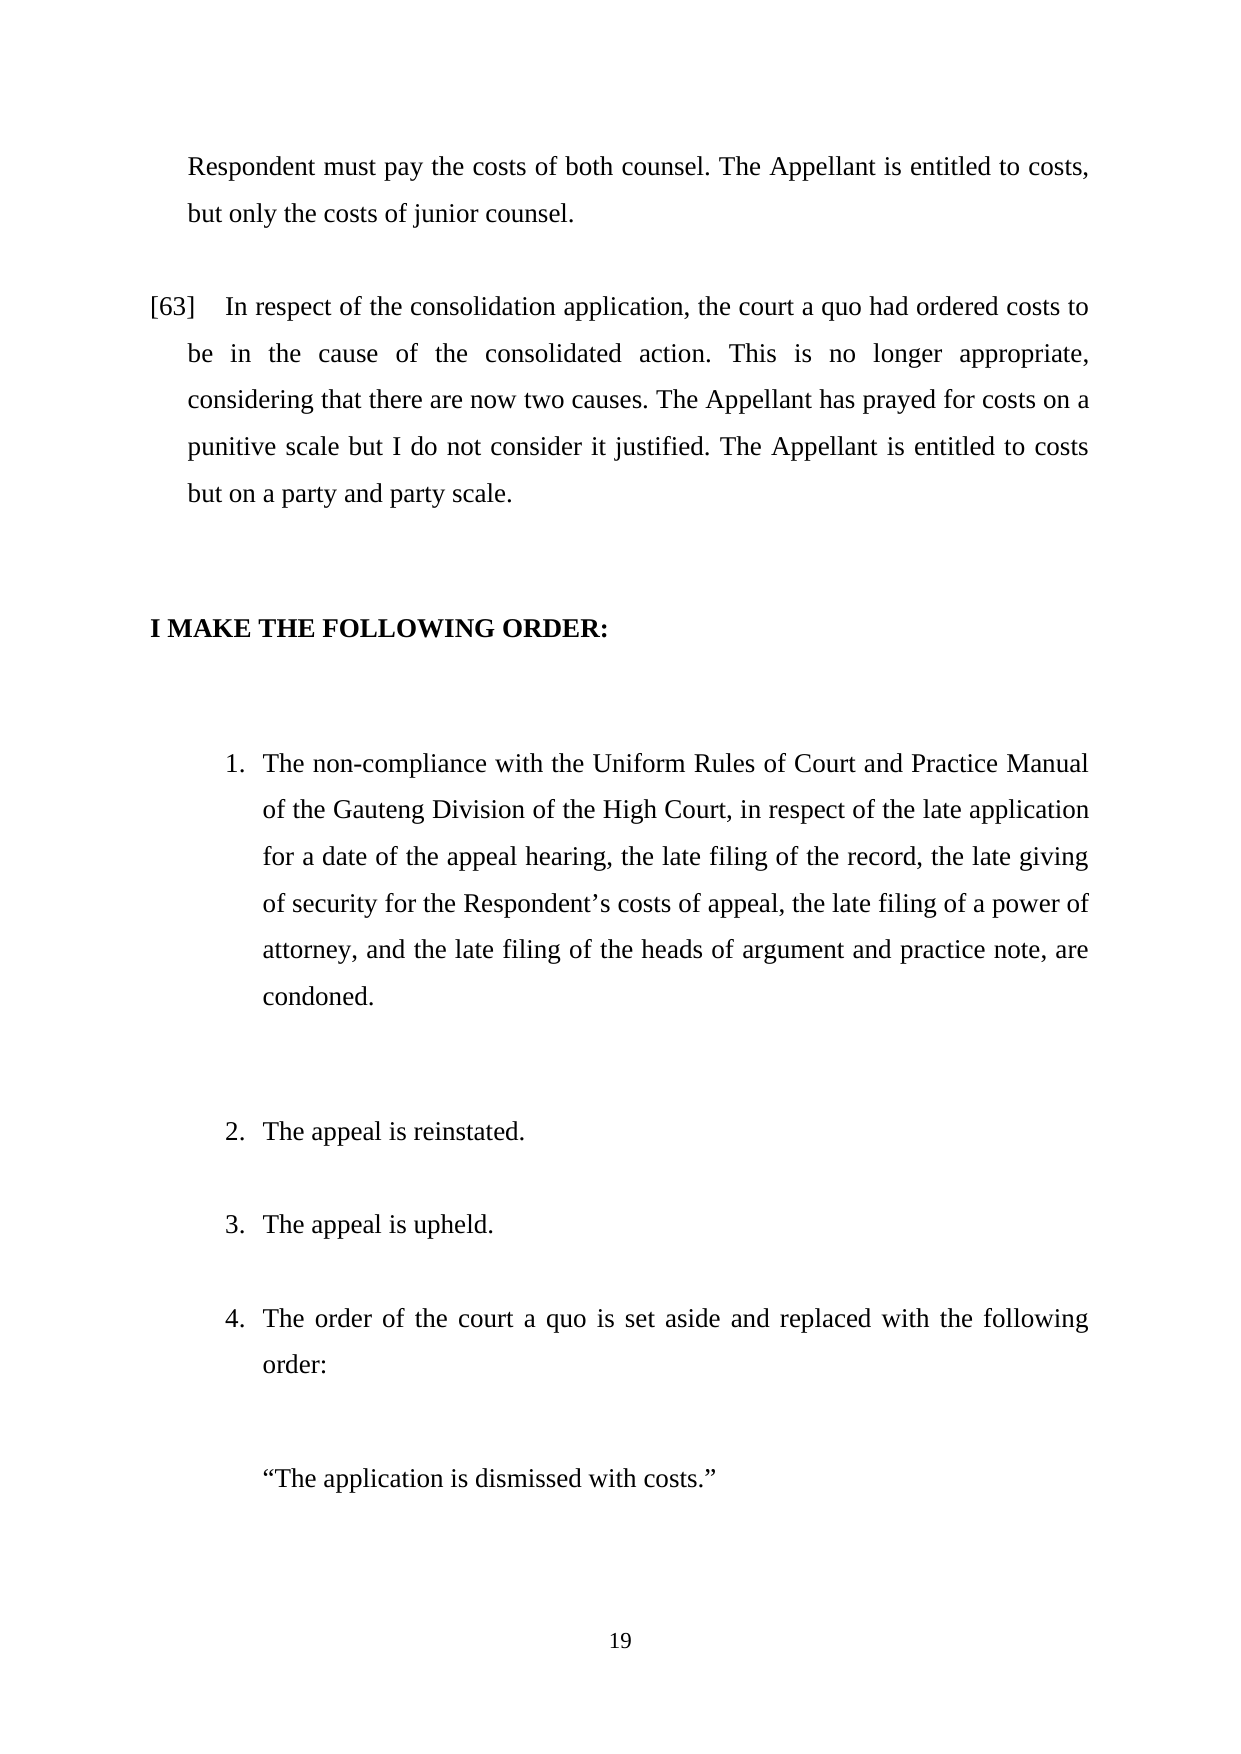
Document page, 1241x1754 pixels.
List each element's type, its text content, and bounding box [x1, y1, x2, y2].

text 1. The non-compliance with the Uniform Rules of Court and Practice Manual of the Gauteng Division of the High Court, in respect of the late application for a date of the appeal hearing, the late filing of the record, the late giving of security for the Respondent’s costs of appeal, the late filing of a power of attorney, and the late filing of the heads of argument and practice note, are condoned. [225, 747, 1090, 1011]
text [63] In respect of the consolidation application, the court a quo had ordered costs to be in the cause of the consolidated action. This is no longer appropriate, considering that there are now two causes. The Appellant has prayed for costs on a punitive scale but I do not consider it justified. The Appellant is entitled to costs but on a party and party scale. [150, 290, 1090, 508]
text 2. The appeal is reinstated. [225, 1115, 1090, 1146]
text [150, 150, 1090, 228]
list “The application is dismissed with costs.” [225, 1462, 1090, 1494]
text I MAKE THE FOLLOWING ORDER: [150, 612, 1090, 643]
text 4. The order of the court a quo is set aside and replaced with the following order: [225, 1302, 1090, 1379]
text 3. The appeal is upheld. [225, 1208, 1090, 1239]
